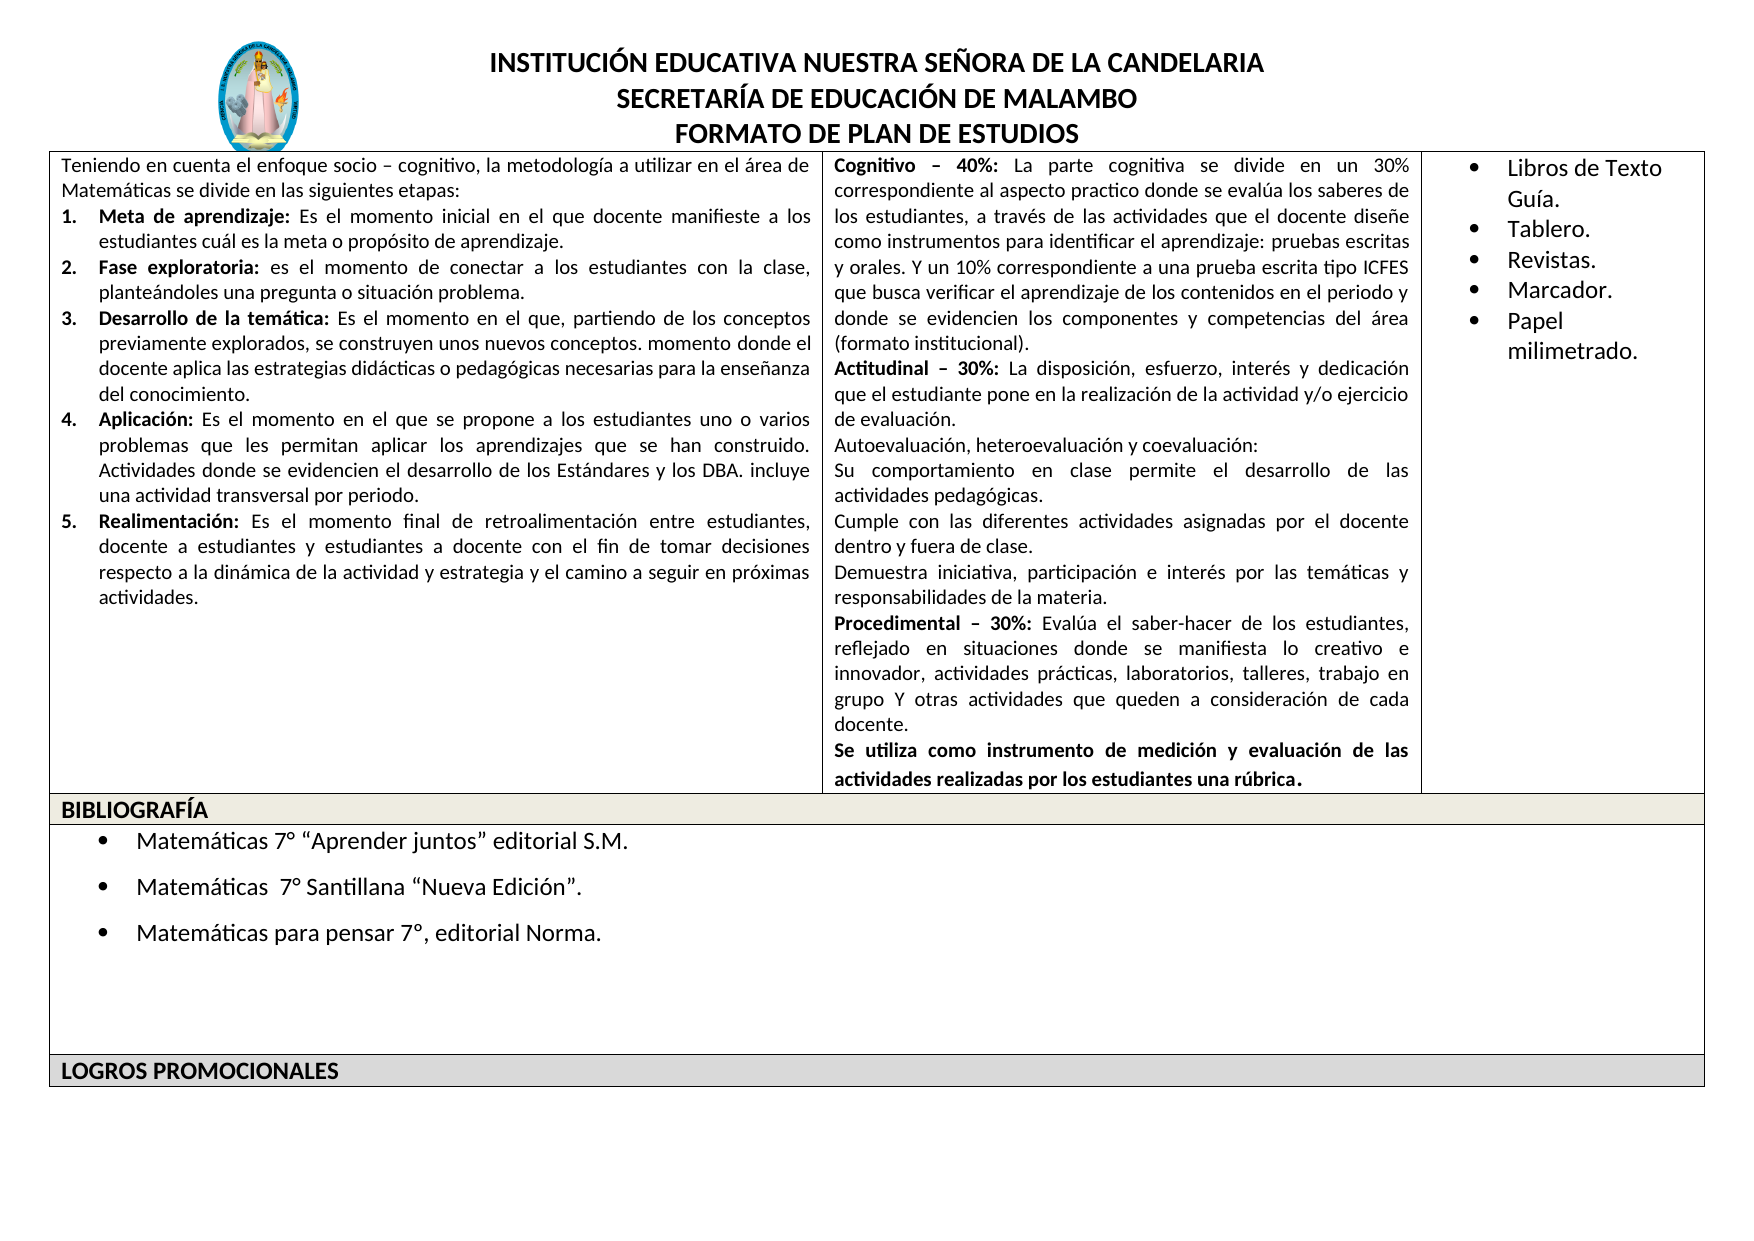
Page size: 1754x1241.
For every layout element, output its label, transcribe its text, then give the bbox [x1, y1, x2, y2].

table_cell Libros de Texto Guía. Tablero. Revistas. Marcador. Papel milimetrado. [1422, 152, 1704, 793]
table_cell LOGROS PROMOCIONALES [50, 1055, 1704, 1086]
picture [226, 49, 291, 151]
picture [265, 41, 305, 151]
table_cell Matemáticas 7° “Aprender juntos” editorial S.M. Matemáticas 7° Santillana “Nueva Edición”. Matemáticas para pensar 7º, editorial Norma. [50, 825, 1704, 1054]
table_cell Teniendo en cuenta el enfoque socio – cognitivo, la metodología a utilizar en el área de Matemáticas se divide en las siguientes etapas: Meta de aprendizaje: Es el momento inicial en el que docente manifieste a los estudiantes cuál es la meta o propósito de aprendizaje. Fase exploratoria: es el momento de conectar a los estudiantes con la clase, planteándoles una pregunta o situación problema. Desarrollo de la temática: Es el momento en el que, partiendo de los conceptos previamente explorados, se construyen unos nuevos conceptos. momento donde el docente aplica las estrategias didácticas o pedagógicas necesarias para la enseñanza del conocimiento. Aplicación: Es el momento en el que se propone a los estudiantes uno o varios problemas que les permitan aplicar los aprendizajes que se han construido. Actividades donde se evidencien el desarrollo de los Estándares y los DBA. incluye una actividad transversal por periodo. Realimentación: Es el momento final de retroalimentación entre estudiantes, docente a estudiantes y estudiantes a docente con el fin de tomar decisiones respecto a la dinámica de la actividad y estrategia y el camino a seguir en próximas actividades. [50, 152, 822, 793]
table_cell Cognitivo – 40%: La parte cognitiva se divide en un 30% correspondiente al aspecto practico donde se evalúa los saberes de los estudiantes, a través de las actividades que el docente diseñe como instrumentos para identificar el aprendizaje: pruebas escritas y orales. Y un 10% correspondiente a una prueba escrita tipo ICFES que busca verificar el aprendizaje de los contenidos en el periodo y donde se evidencien los componentes y competencias del área (formato institucional). Actitudinal – 30%: La disposición, esfuerzo, interés y dedicación que el estudiante pone en la realización de la actividad y/o ejercicio de evaluación. Autoevaluación, heteroevaluación y coevaluación: Su comportamiento en clase permite el desarrollo de las actividades pedagógicas. Cumple con las diferentes actividades asignadas por el docente dentro y fuera de clase. Demuestra iniciativa, participación e interés por las temáticas y responsabilidades de la materia. Procedimental – 30%: Evalúa el saber-hacer de los estudiantes, reflejado en situaciones donde se manifiesta lo creativo e innovador, actividades prácticas, laboratorios, talleres, trabajo en grupo Y otras actividades que queden a consideración de cada docente. Se utiliza como instrumento de medición y evaluación de las actividades realizadas por los estudiantes una rúbrica. [823, 152, 1421, 793]
picture [212, 41, 252, 151]
table_cell BIBLIOGRAFÍA [50, 794, 1704, 824]
